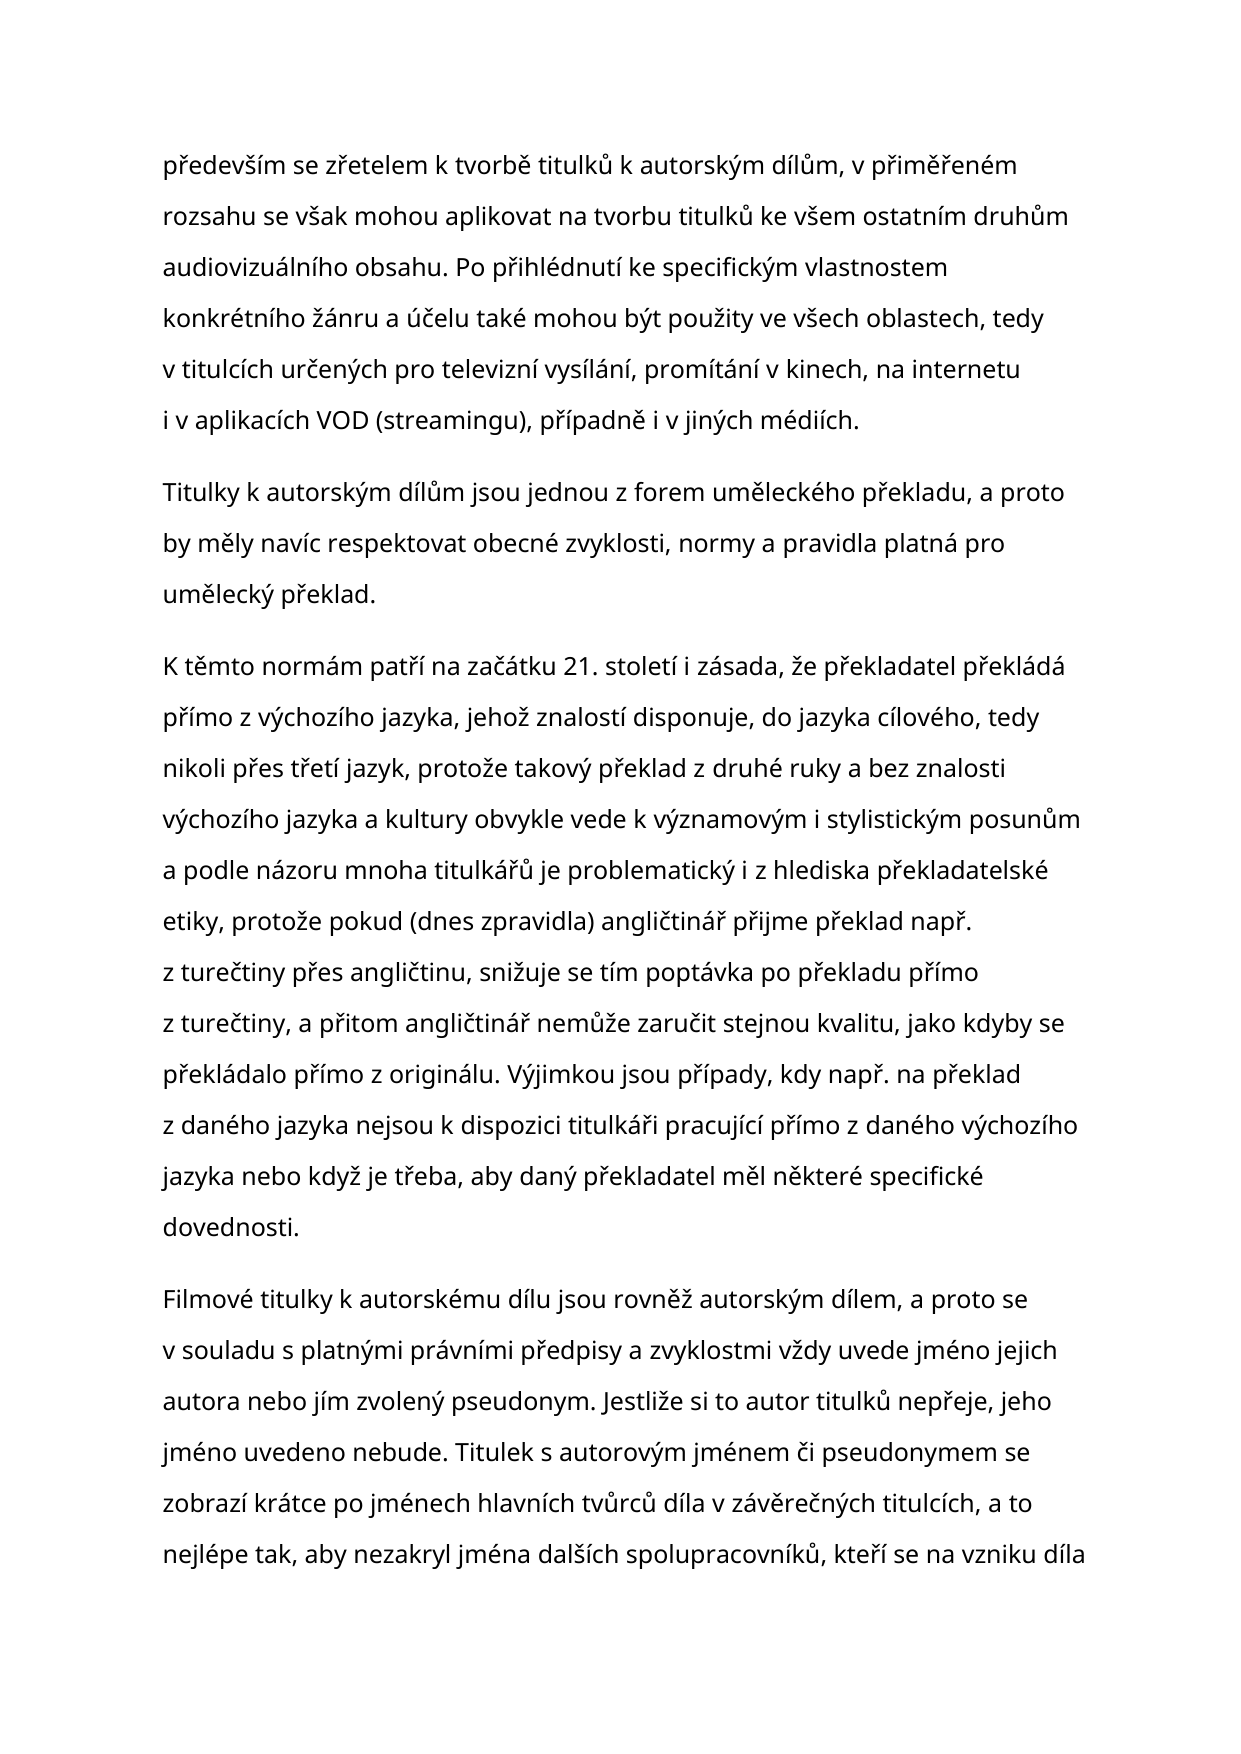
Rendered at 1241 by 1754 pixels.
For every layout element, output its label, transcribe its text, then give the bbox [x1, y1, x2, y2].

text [162, 148, 1093, 437]
text Titulky k autorským dílům jsou jednou z forem uměleckého překladu, a proto by měly navíc respektovat obecné zvyklosti, normy a pravidla platná pro umělecký překlad. [162, 475, 1093, 611]
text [162, 1282, 1093, 1571]
text K těmto normám patří na začátku 21. století i zásada, že překladatel překládá přímo z výchozího jazyka, jehož znalostí disponuje, do jazyka cílového, tedy nikoli přes třetí jazyk, protože takový překlad z druhé ruky a bez znalosti výchozího jazyka a kultury obvykle vede k významovým i stylistickým posunům a podle názoru mnoha titulkářů je problematický i z hlediska překladatelské etiky, protože pokud (dnes zpravidla) angličtinář přijme překlad např. z turečtiny přes angličtinu, snižuje se tím poptávka po překladu přímo z turečtiny, a přitom angličtinář nemůže zaručit stejnou kvalitu, jako kdyby se překládalo přímo z originálu. Výjimkou jsou případy, kdy např. na překlad z daného jazyka nejsou k dispozici titulkáři pracující přímo z daného výchozího jazyka nebo když je třeba, aby daný překladatel měl některé specifické dovednosti. [162, 649, 1093, 1244]
